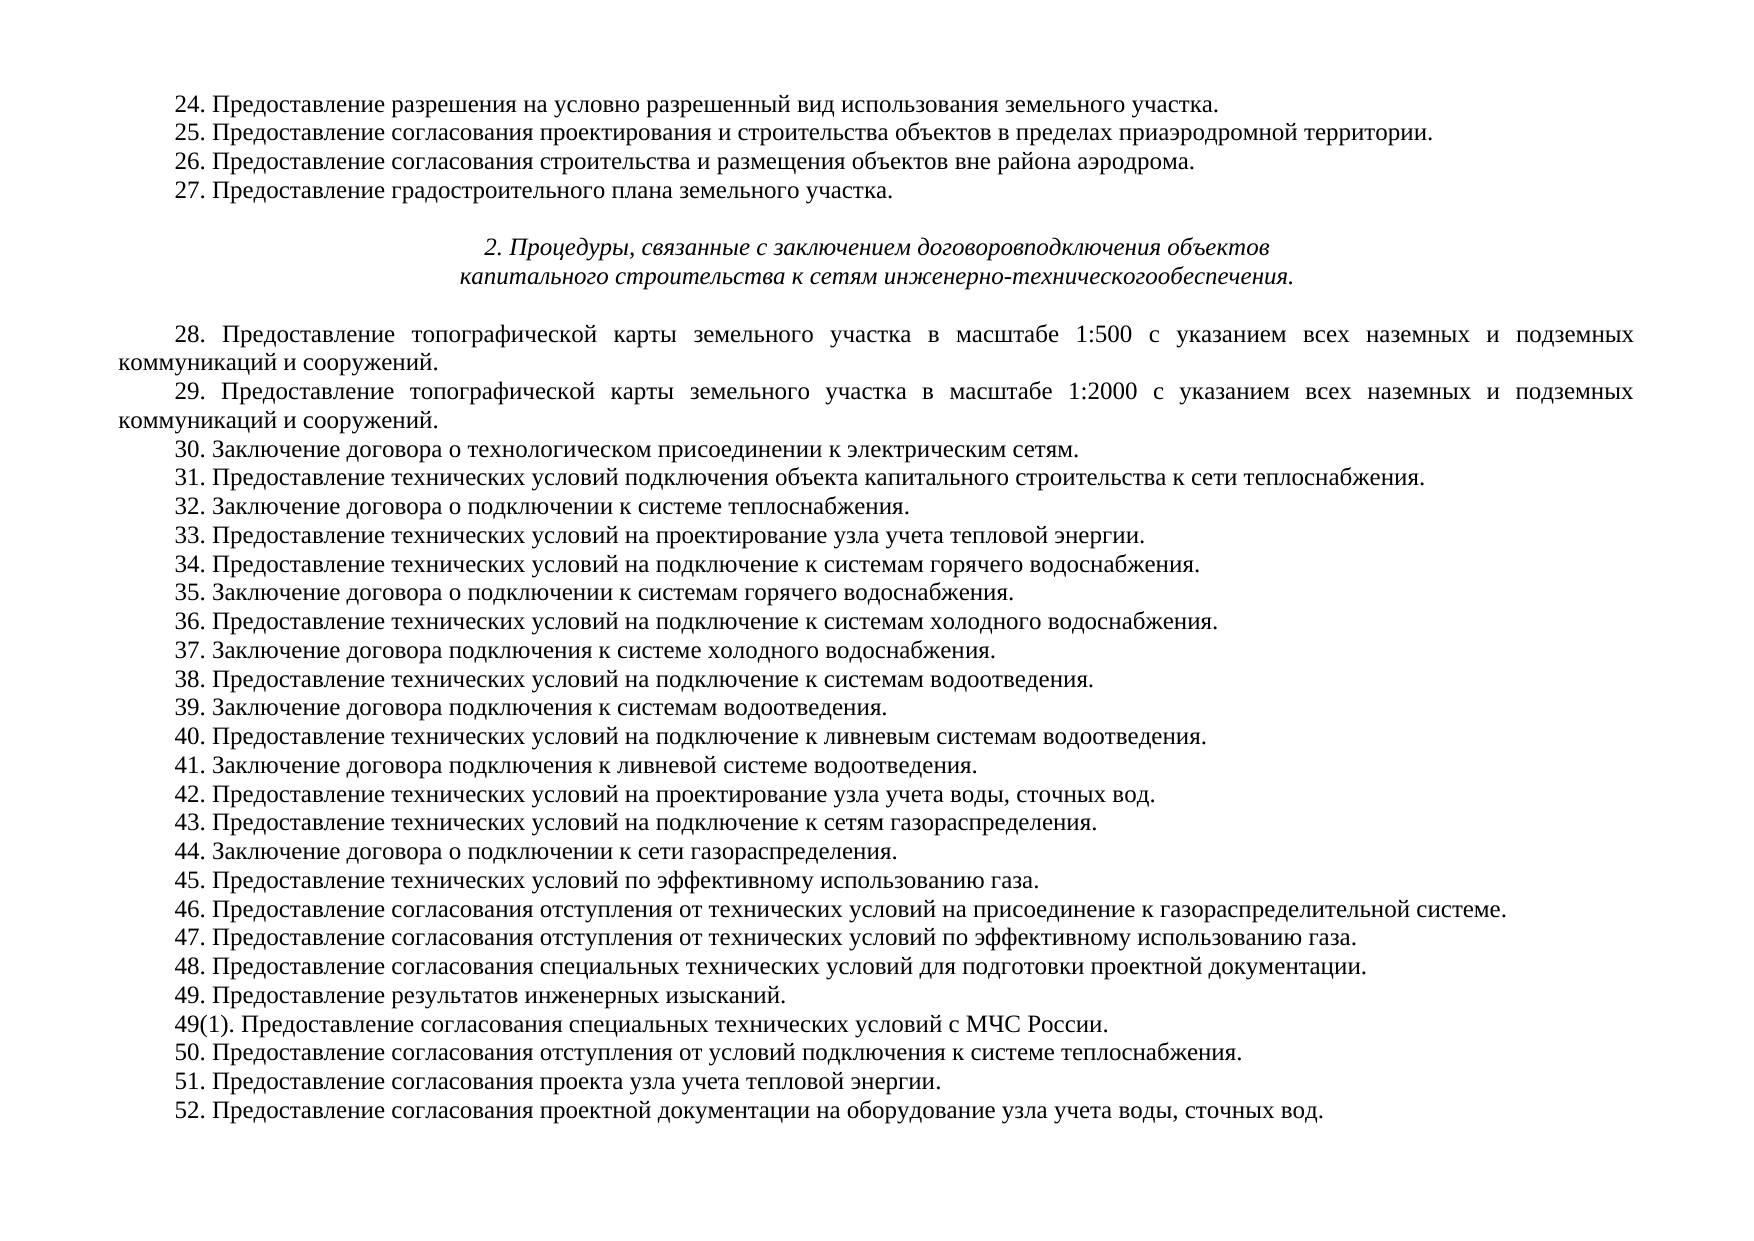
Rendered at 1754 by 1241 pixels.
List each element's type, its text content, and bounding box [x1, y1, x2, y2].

text 42. Предоставление технических условий на проектирование узла учета воды, сточных вод. [118, 779, 1636, 807]
text 34. Предоставление технических условий на подключение к системам горячего водоснабжения. [118, 549, 1636, 577]
text 2. Процедуры, связанные с заключением договоровподключения объектов [118, 232, 1636, 261]
text 51. Предоставление согласования проекта узла учета тепловой энергии. [118, 1066, 1636, 1095]
text 45. Предоставление технических условий по эффективному использованию газа. [118, 865, 1636, 894]
text 36. Предоставление технических условий на подключение к системам холодного водоснабжения. [118, 606, 1636, 635]
text 38. Предоставление технических условий на подключение к системам водоотведения. [118, 664, 1636, 692]
text 30. Заключение договора о технологическом присоединении к электрическим сетям. [118, 434, 1636, 462]
text капитального строительства к сетям инженерно-техническогообеспечения. [118, 261, 1636, 290]
text 49(1). Предоставление согласования специальных технических условий с МЧС России. [118, 1009, 1636, 1037]
text 29. Предоставление топографической карты земельного участка в масштабе 1:2000 с указанием всех наземных и подземных коммуникаций и сооружений. [118, 376, 1636, 434]
text 47. Предоставление согласования отступления от технических условий по эффективному использованию газа. [118, 922, 1636, 951]
text 27. Предоставление градостроительного плана земельного участка. [118, 175, 1636, 204]
text 35. Заключение договора о подключении к системам горячего водоснабжения. [118, 577, 1636, 606]
text 31. Предоставление технических условий подключения объекта капитального строительства к сети теплоснабжения. [118, 462, 1636, 491]
text 48. Предоставление согласования специальных технических условий для подготовки проектной документации. [118, 951, 1636, 980]
text 43. Предоставление технических условий на подключение к сетям газораспределения. [118, 807, 1636, 836]
text 39. Заключение договора подключения к системам водоотведения. [118, 692, 1636, 721]
text 50. Предоставление согласования отступления от условий подключения к системе теплоснабжения. [118, 1037, 1636, 1066]
text 44. Заключение договора о подключении к сети газораспределения. [118, 836, 1636, 865]
text 33. Предоставление технических условий на проектирование узла учета тепловой энергии. [118, 520, 1636, 549]
text 24. Предоставление разрешения на условно разрешенный вид использования земельного участка. [118, 89, 1636, 117]
text 46. Предоставление согласования отступления от технических условий на присоединение к газораспределительной системе. [118, 894, 1636, 922]
text 49. Предоставление результатов инженерных изысканий. [118, 980, 1636, 1009]
text 26. Предоставление согласования строительства и размещения объектов вне района аэродрома. [118, 146, 1636, 175]
text 28. Предоставление топографической карты земельного участка в масштабе 1:500 с указанием всех наземных и подземных коммуникаций и сооружений. [118, 319, 1636, 376]
text 40. Предоставление технических условий на подключение к ливневым системам водоотведения. [118, 721, 1636, 750]
text 41. Заключение договора подключения к ливневой системе водоотведения. [118, 750, 1636, 779]
text 25. Предоставление согласования проектирования и строительства объектов в пределах приаэродромной территории. [118, 117, 1636, 146]
text 37. Заключение договора подключения к системе холодного водоснабжения. [118, 635, 1636, 664]
text 52. Предоставление согласования проектной документации на оборудование узла учета воды, сточных вод. [118, 1095, 1636, 1124]
text 32. Заключение договора о подключении к системе теплоснабжения. [118, 491, 1636, 520]
